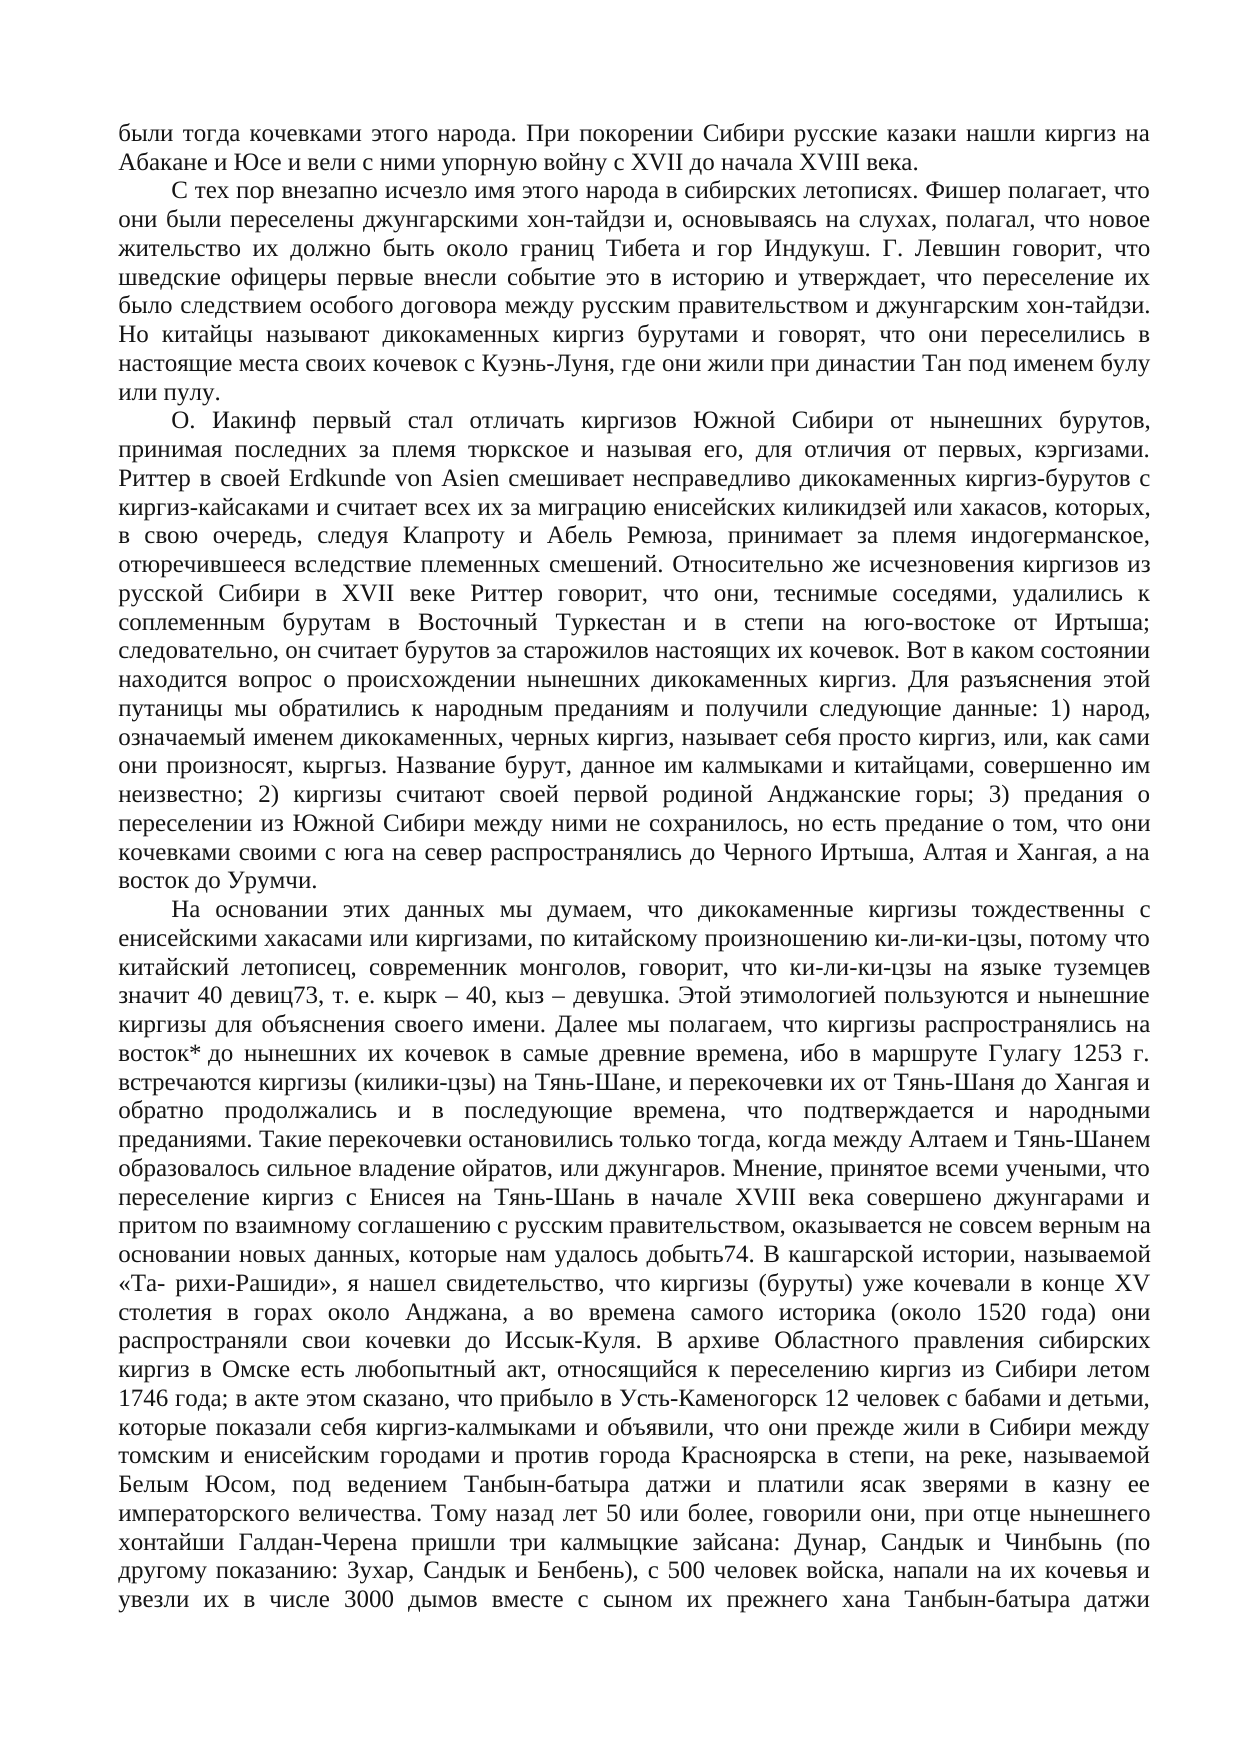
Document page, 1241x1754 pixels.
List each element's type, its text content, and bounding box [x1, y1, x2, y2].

text О. Иакинф первый стал отличать киргизов Южной Сибири от нынешних бурутов, принимая последних за племя тюркское и называя его, для отличия от первых, кэргизами. Риттер в своей Erdkunde von Asien смешивает несправедливо дикокаменных киргиз-бурутов с киргиз-кайсаками и считает всех их за миграцию енисейских киликидзей или хакасов, которых, в свою очередь, следуя Клапроту и Абель Ремюза, принимает за племя индогерманское, отюречившееся вследствие племенных смешений. Относительно же исчезновения киргизов из русской Сибири в XVII веке Риттер говорит, что они, теснимые соседями, удалились к соплеменным бурутам в Восточный Туркестан и в степи на юго-востоке от Иртыша; следовательно, он считает бурутов за старожилов настоящих их кочевок. Вот в каком состоянии находится вопрос о происхождении нынешних дикокаменных киргиз. Для разъяснения этой путаницы мы обратились к народным преданиям и получили следующие данные: 1) народ, означаемый именем дикокаменных, черных киргиз, называет себя просто киргиз, или, как сами они произносят, кыргыз. Название бурут, данное им калмыками и китайцами, совершенно им неизвестно; 2) киргизы считают своей первой родиной Анджанские горы; 3) предания о переселении из Южной Сибири между ними не сохранилось, но есть предание о том, что они кочевками своими с юга на север распространялись до Черного Иртыша, Алтая и Хангая, а на восток до Урумчи. [118, 406, 1152, 894]
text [118, 118, 1152, 176]
text С тех пор внезапно исчезло имя этого народа в сибирских летописях. Фишер полагает, что они были переселены джунгарскими хон-тайдзи и, основываясь на слухах, полагал, что новое жительство их должно быть около границ Тибета и гор Индукуш. Г. Левшин говорит, что шведские офицеры первые внесли событие это в историю и утверждает, что переселение их было следствием особого договора между русским правительством и джунгарским хон-тайдзи. Но китайцы называют дикокаменных киргиз бурутами и говорят, что они переселились в настоящие места своих кочевок с Куэнь-Луня, где они жили при династии Тан под именем булу или пулу. [118, 176, 1152, 406]
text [118, 894, 1152, 1613]
